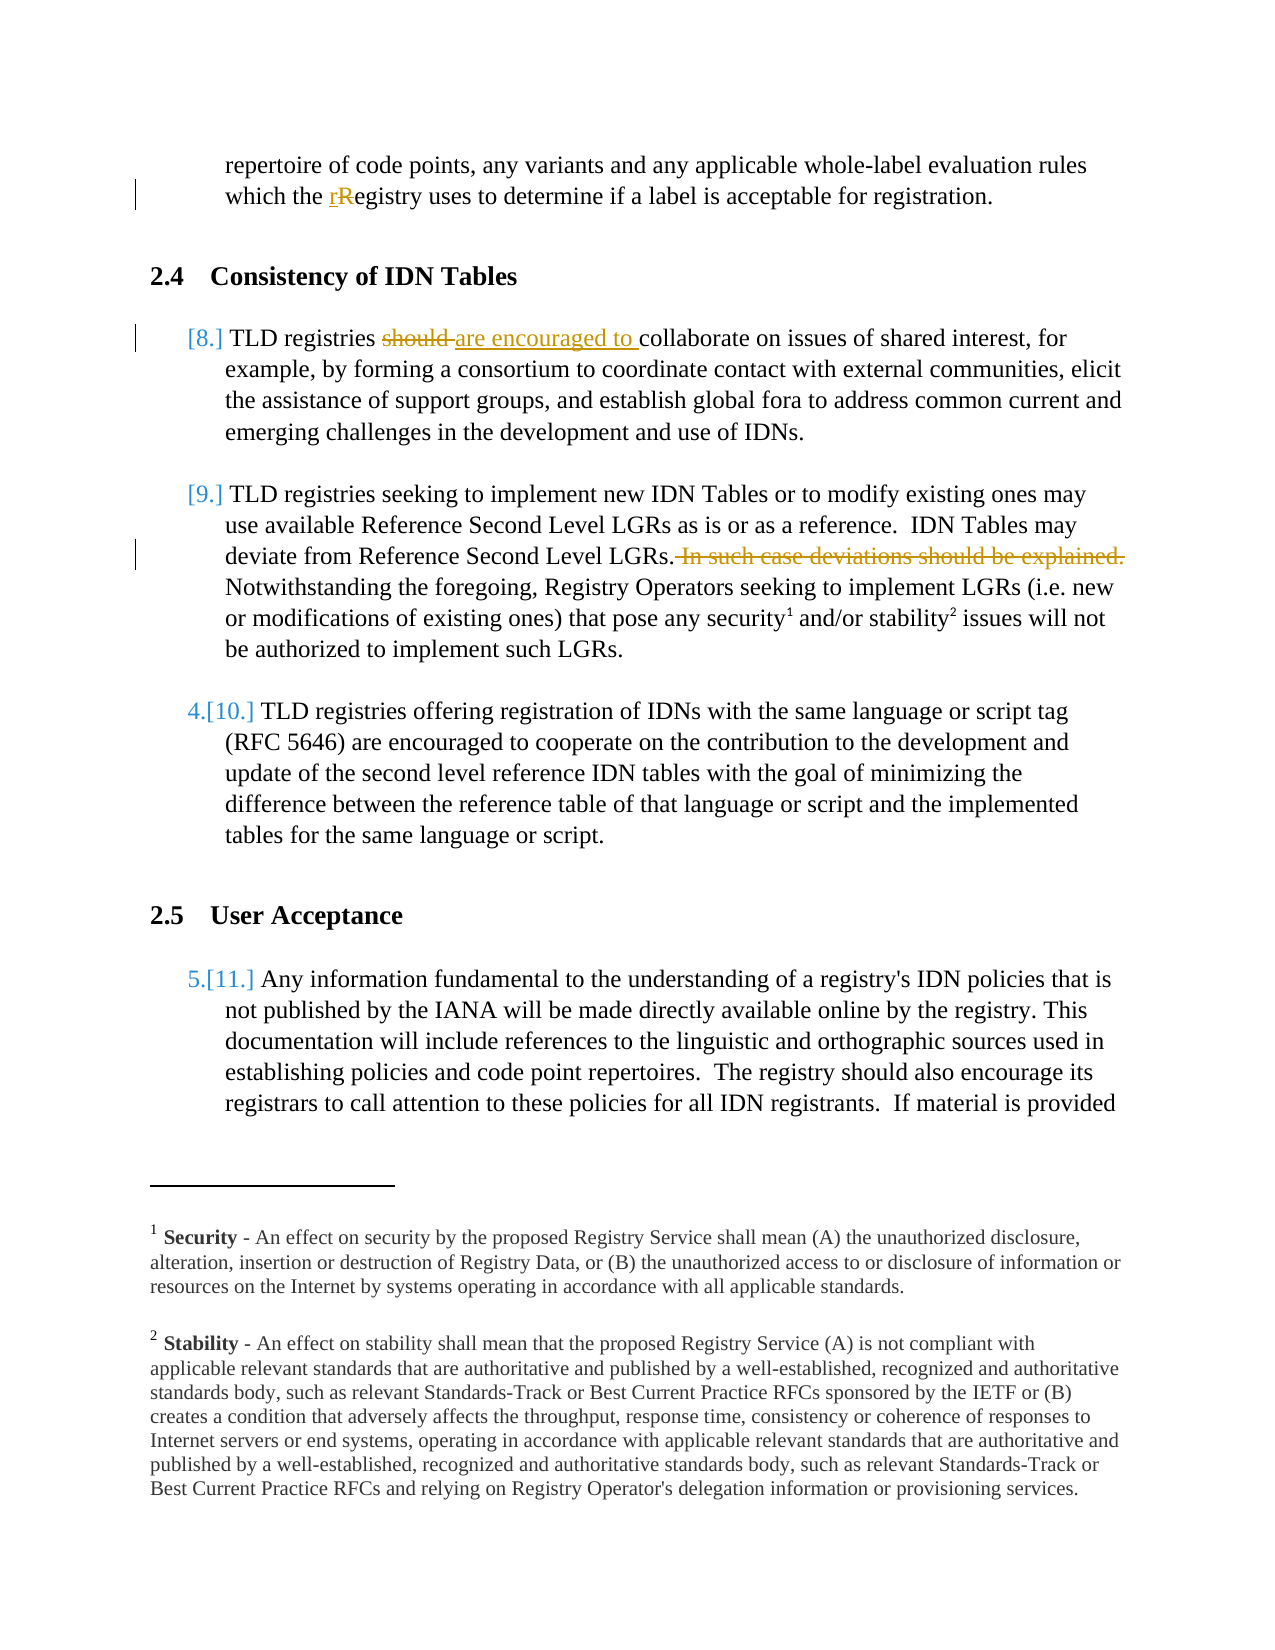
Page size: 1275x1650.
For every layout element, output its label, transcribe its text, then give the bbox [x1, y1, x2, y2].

list TLD registries collaborate on issues of shared interest, for example, by forming a consortium to coordinate contact with external communities, elicit the assistance of support groups, and establish global fora to address common current and emerging challenges in the development and use of IDNs. [187, 323, 1125, 445]
list Any information fundamental to the understanding of a registry's IDN policies that is not published by the IANA will be made directly available online by the registry. This documentation will include references to the linguistic and orthographic sources used in establishing policies and code point repertoires. The registry should also encourage its registrars to call attention to these policies for all IDN registrants. If material is provided both via the IANA Repository of IDN Practices and other channels, the registry must ensure that its substance is concordant across all platforms. [187, 964, 1125, 1117]
subtitle Consistency of IDN Tables [150, 260, 1125, 291]
subtitle User Acceptance [150, 899, 1125, 930]
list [187, 150, 1125, 210]
list TLD registries offering registration of IDNs with the same language or script tag (RFC 5646) are encouraged to cooperate on the contribution to the development and update of the second level reference IDN tables with the goal of minimizing the difference between the reference table of that language or script and the implemented tables for the same language or script. [187, 696, 1125, 849]
list TLD registries seeking to implement new IDN Tables or to modify existing ones may use available Reference Second Level LGRs as is or as a reference. IDN Tables may deviate from Reference Second Level LGRs. Notwithstanding the foregoing, Registry Operators seeking to implement LGRs (i.e. new or modifications of existing ones) that pose any security and/or stability issues will not be authorized to implement such LGRs. [187, 479, 1125, 663]
